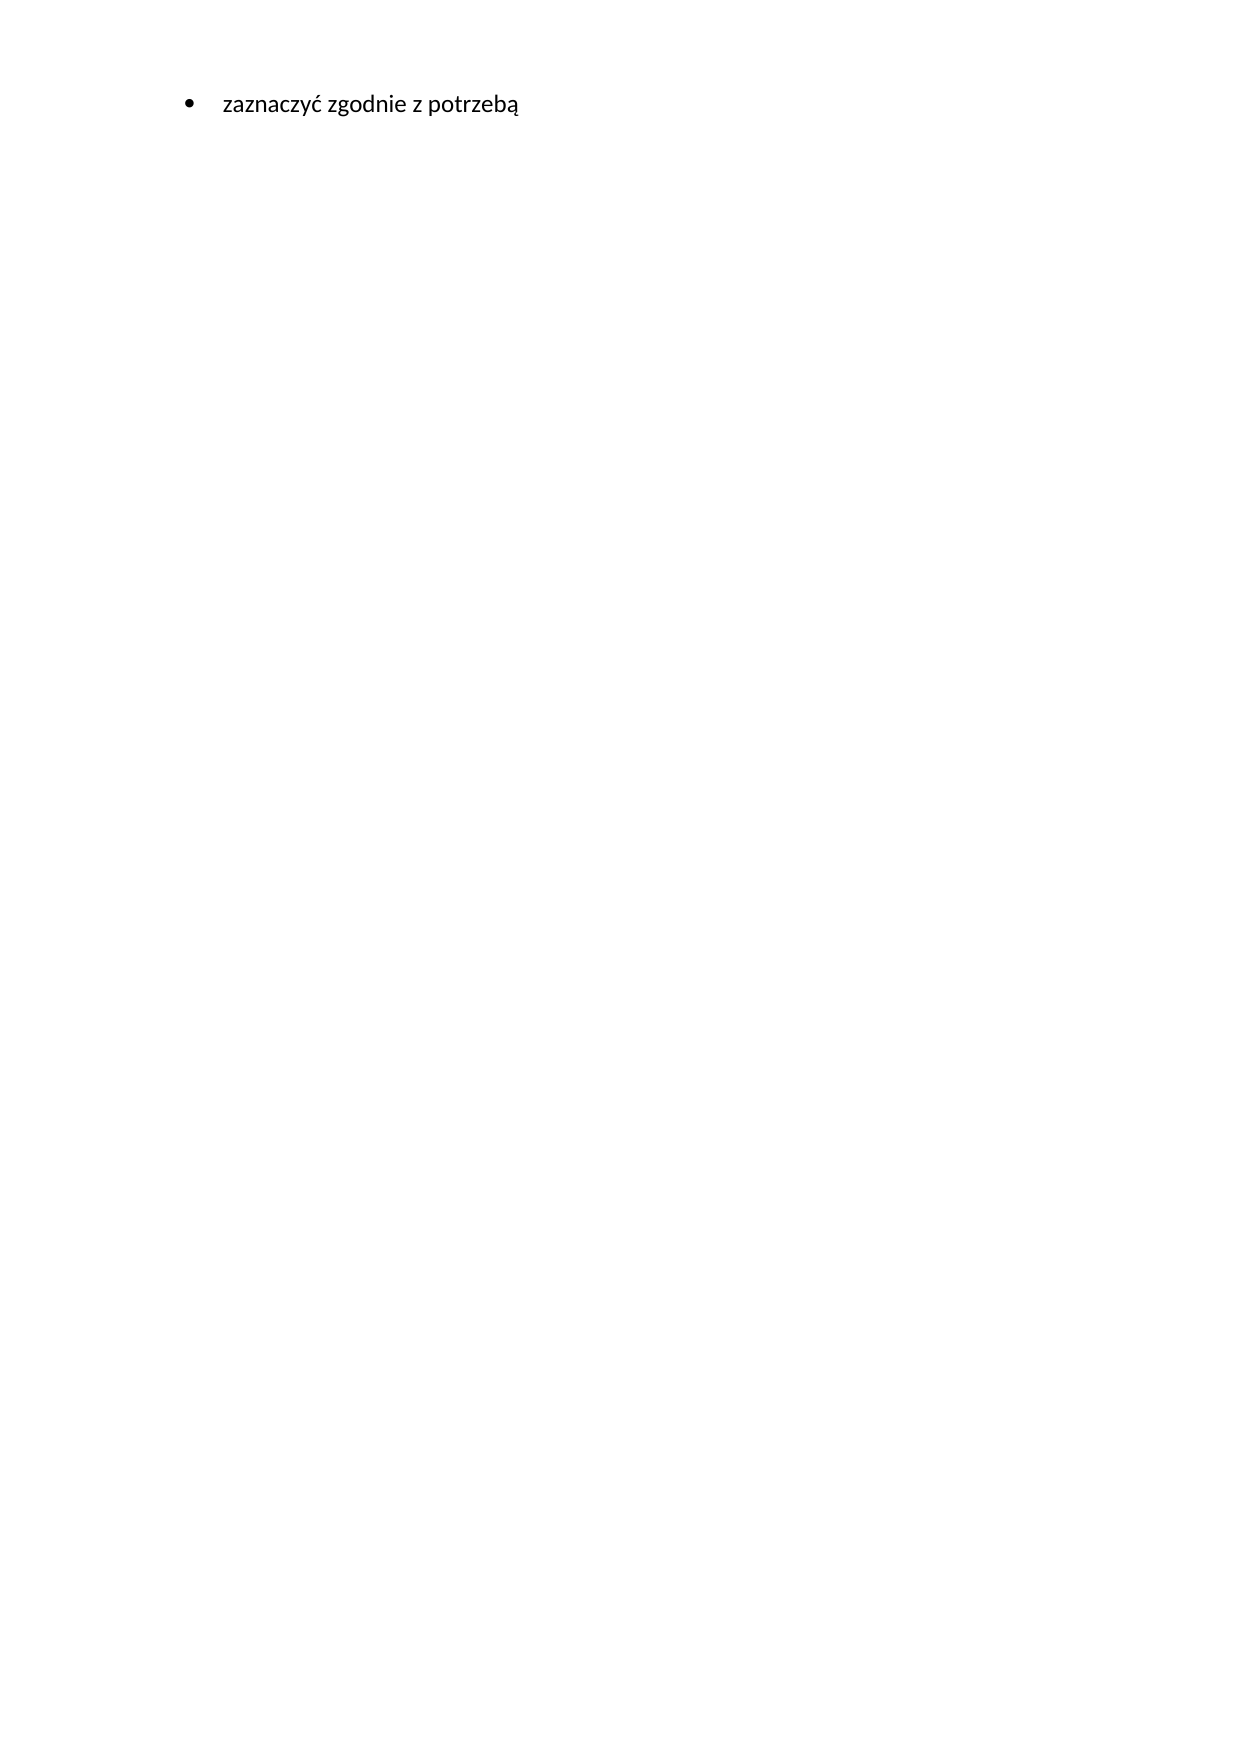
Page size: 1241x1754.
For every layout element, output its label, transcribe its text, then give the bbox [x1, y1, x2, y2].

list zaznaczyć zgodnie z potrzebą [185, 89, 1093, 119]
